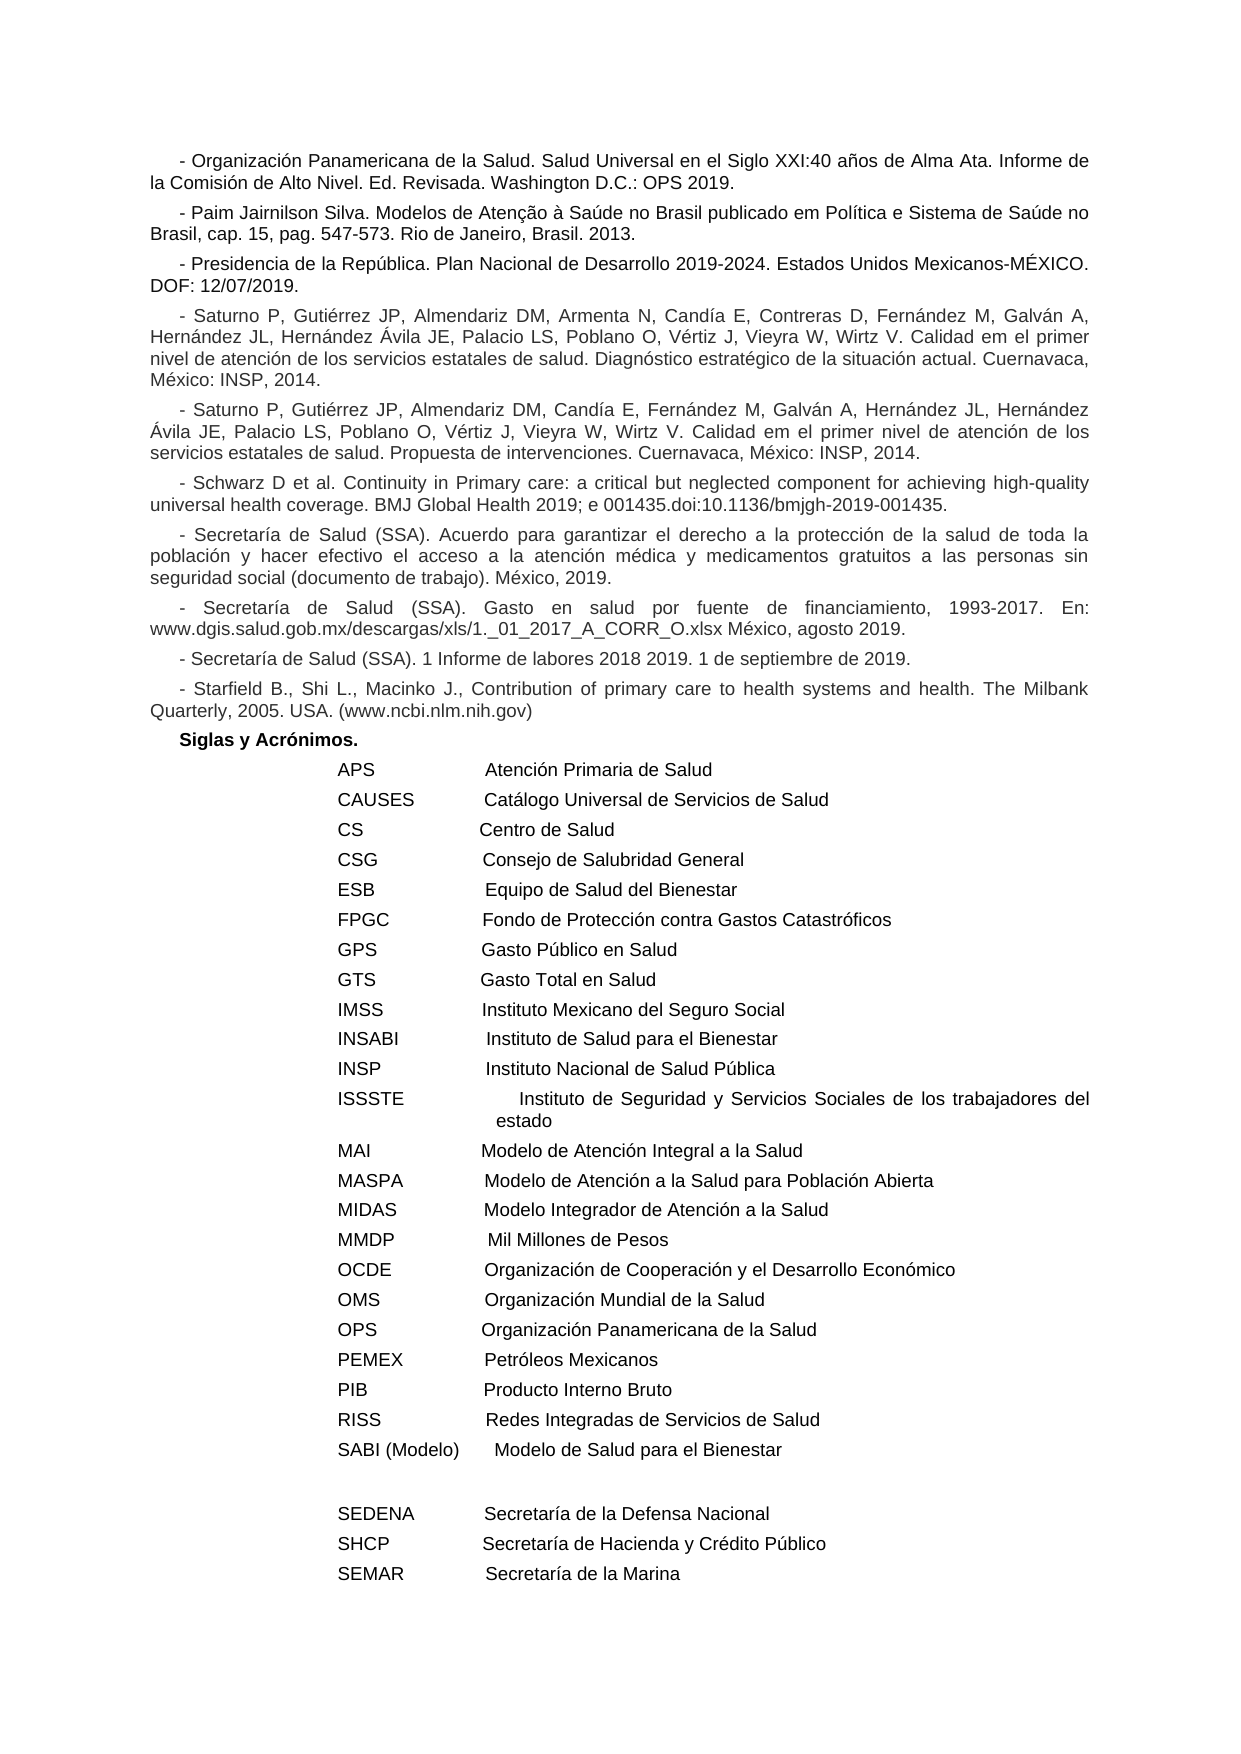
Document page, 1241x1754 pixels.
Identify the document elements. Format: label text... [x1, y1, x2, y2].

text MAI Modelo de Atención Integral a la Salud [337, 1139, 1090, 1161]
text OCDE Organización de Cooperación y el Desarrollo Económico [337, 1259, 1090, 1281]
text GTS Gasto Total en Salud [337, 968, 1090, 990]
text CAUSES Catálogo Universal de Servicios de Salud [337, 789, 1090, 811]
text RISS Redes Integradas de Servicios de Salud [337, 1408, 1090, 1430]
text SABI (Modelo) Modelo de Salud para el Bienestar [337, 1438, 1090, 1460]
text SEDENA Secretaría de la Defensa Nacional [337, 1503, 1090, 1524]
text OPS Organización Panamericana de la Salud [337, 1319, 1090, 1340]
text - Secretaría de Salud (SSA). Gasto en salud por fuente de financiamiento, 1993-2017. En: www.dgis.salud.gob.mx/descargas/xls/1._01_2017_A_CORR_O.xlsx México, agosto 2019. [150, 596, 1090, 639]
text PEMEX Petróleos Mexicanos [337, 1349, 1090, 1370]
text - Organización Panamericana de la Salud. Salud Universal en el Siglo XXI:40 años de Alma Ata. Informe de la Comisión de Alto Nivel. Ed. Revisada. Washington D.C.: OPS 2019. [150, 150, 1090, 193]
text CS Centro de Salud [337, 819, 1090, 841]
text APS Atención Primaria de Salud [337, 759, 1090, 781]
text - Secretaría de Salud (SSA). 1 Informe de labores 2018 2019. 1 de septiembre de 2019. [150, 648, 1090, 669]
text MMDP Mil Millones de Pesos [337, 1229, 1090, 1251]
text MIDAS Modelo Integrador de Atención a la Salud [337, 1199, 1090, 1221]
text ESB Equipo de Salud del Bienestar [337, 879, 1090, 900]
text - Saturno P, Gutiérrez JP, Almendariz DM, Candía E, Fernández M, Galván A, Hernández JL, Hernández Ávila JE, Palacio LS, Poblano O, Vértiz J, Vieyra W, Wirtz V. Calidad em el primer nivel de atención de los servicios estatales de salud. Propuesta de intervenciones. Cuernavaca, México: INSP, 2014. [150, 399, 1090, 464]
text INSP Instituto Nacional de Salud Pública [337, 1058, 1090, 1080]
text Siglas y Acrónimos. [150, 729, 1090, 751]
text FPGC Fondo de Protección contra Gastos Catastróficos [337, 909, 1090, 930]
text CSG Consejo de Salubridad General [337, 849, 1090, 870]
text - Saturno P, Gutiérrez JP, Almendariz DM, Armenta N, Candía E, Contreras D, Fernández M, Galván A, Hernández JL, Hernández Ávila JE, Palacio LS, Poblano O, Vértiz J, Vieyra W, Wirtz V. Calidad em el primer nivel de atención de los servicios estatales de salud. Diagnóstico estratégico de la situación actual. Cuernavaca, México: INSP, 2014. [150, 304, 1090, 391]
text GPS Gasto Público en Salud [337, 938, 1090, 960]
text INSABI Instituto de Salud para el Bienestar [337, 1028, 1090, 1050]
text - Starfield B., Shi L., Macinko J., Contribution of primary care to health systems and health. The Milbank Quarterly, 2005. USA. (www.ncbi.nlm.nih.gov) [150, 678, 1090, 721]
text MASPA Modelo de Atención a la Salud para Población Abierta [337, 1169, 1090, 1191]
text IMSS Instituto Mexicano del Seguro Social [337, 998, 1090, 1020]
text - Secretaría de Salud (SSA). Acuerdo para garantizar el derecho a la protección de la salud de toda la población y hacer efectivo el acceso a la atención médica y medicamentos gratuitos a las personas sin seguridad social (documento de trabajo). México, 2019. [150, 523, 1090, 588]
text ISSSTE Instituto de Seguridad y Servicios Sociales de los trabajadores del estado [337, 1088, 1090, 1131]
text - Schwarz D et al. Continuity in Primary care: a critical but neglected component for achieving high-quality universal health coverage. BMJ Global Health 2019; e 001435.doi:10.1136/bmjgh-2019-001435. [150, 472, 1090, 515]
text SEMAR Secretaría de la Marina [337, 1563, 1090, 1584]
text - Presidencia de la República. Plan Nacional de Desarrollo 2019-2024. Estados Unidos Mexicanos-MÉXICO. DOF: 12/07/2019. [150, 253, 1090, 296]
text - Paim Jairnilson Silva. Modelos de Atenção à Saúde no Brasil publicado em Política e Sistema de Saúde no Brasil, cap. 15, pag. 547-573. Rio de Janeiro, Brasil. 2013. [150, 201, 1090, 244]
text SHCP Secretaría de Hacienda y Crédito Público [337, 1533, 1090, 1554]
text OMS Organización Mundial de la Salud [337, 1289, 1090, 1311]
text PIB Producto Interno Bruto [337, 1379, 1090, 1400]
